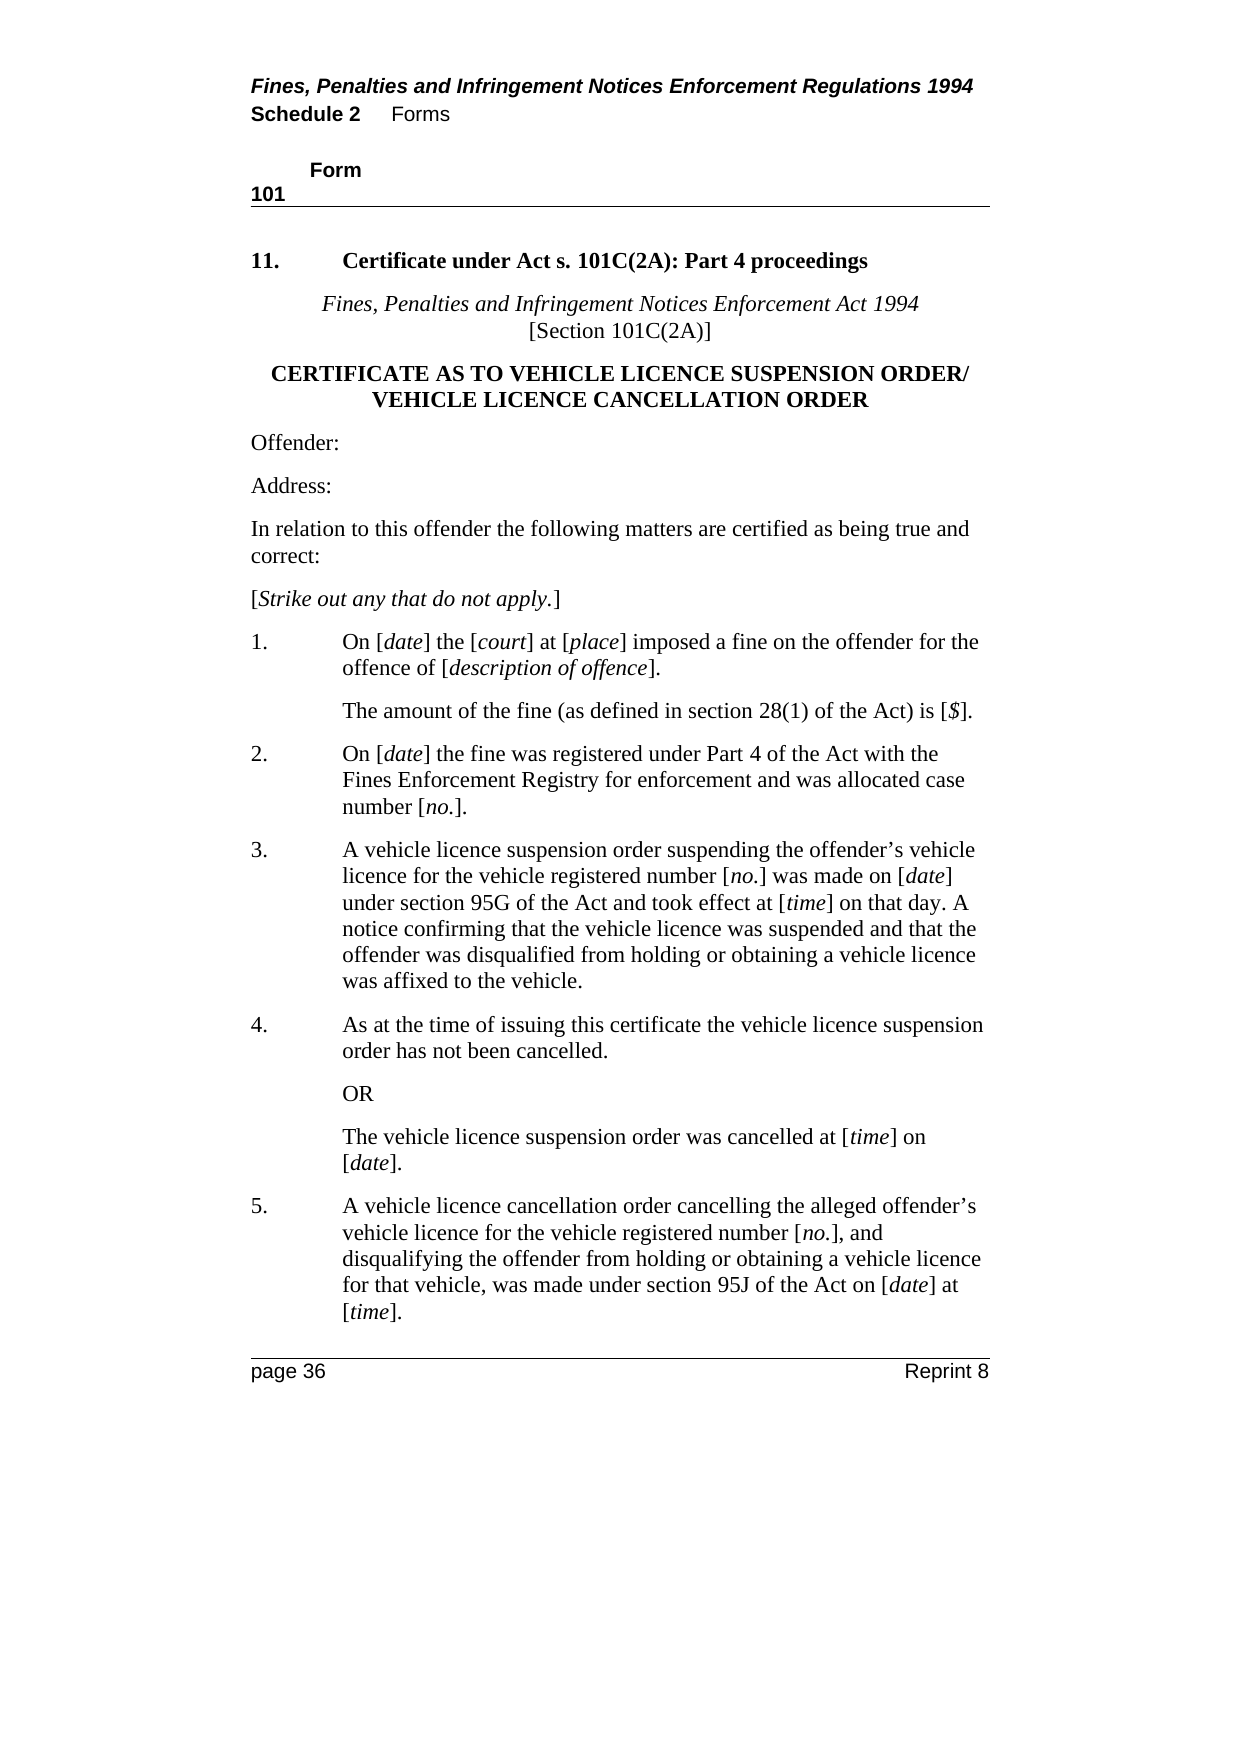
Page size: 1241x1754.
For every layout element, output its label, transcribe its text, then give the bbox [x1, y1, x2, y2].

text 3. A vehicle licence suspension order suspending the offender’s vehicle licence for the vehicle registered number [no.] was made on [date] under section 95G of the Act and took effect at [time] on that day. A notice confirming that the vehicle licence was suspended and that the offender was disqualified from holding or obtaining a vehicle licence was affixed to the vehicle. [251, 836, 990, 994]
text 5. A vehicle licence cancellation order cancelling the alleged offender’s vehicle licence for the vehicle registered number [no.], and disqualifying the offender from holding or obtaining a vehicle licence for that vehicle, was made under section 95J of the Act on [date] at [time]. [251, 1192, 990, 1324]
text In relation to this offender the following matters are certified as being true and correct: [251, 515, 990, 568]
text Address: [251, 472, 990, 499]
text OR [251, 1080, 990, 1106]
text 1. On [date] the [court] at [place] imposed a fine on the offender for the offence of [description of offence]. [251, 628, 990, 680]
text [Section 101C(2A)] [251, 317, 990, 343]
text [Strike out any that do not apply.] [251, 585, 990, 611]
subtitle 11. Certificate under Act s. 101C(2A): Part 4 proceedings [251, 247, 990, 274]
text Fines, Penalties and Infringement Notices Enforcement Act 1994 [251, 291, 990, 317]
text Offender: [251, 429, 990, 456]
text The amount of the fine (as defined in section 28(1) of the Act) is [$]. [251, 697, 990, 723]
subtitle CERTIFICATE AS TO VEHICLE LICENCE SUSPENSION ORDER/ VEHICLE LICENCE CANCELLATION ORDER [251, 360, 990, 413]
text 4. As at the time of issuing this certificate the vehicle licence suspension order has not been cancelled. [251, 1011, 990, 1063]
text The vehicle licence suspension order was cancelled at [time] on [date]. [251, 1123, 990, 1176]
text 2. On [date] the fine was registered under Part 4 of the Act with the Fines Enforcement Registry for enforcement and was allocated case number [no.]. [251, 740, 990, 819]
